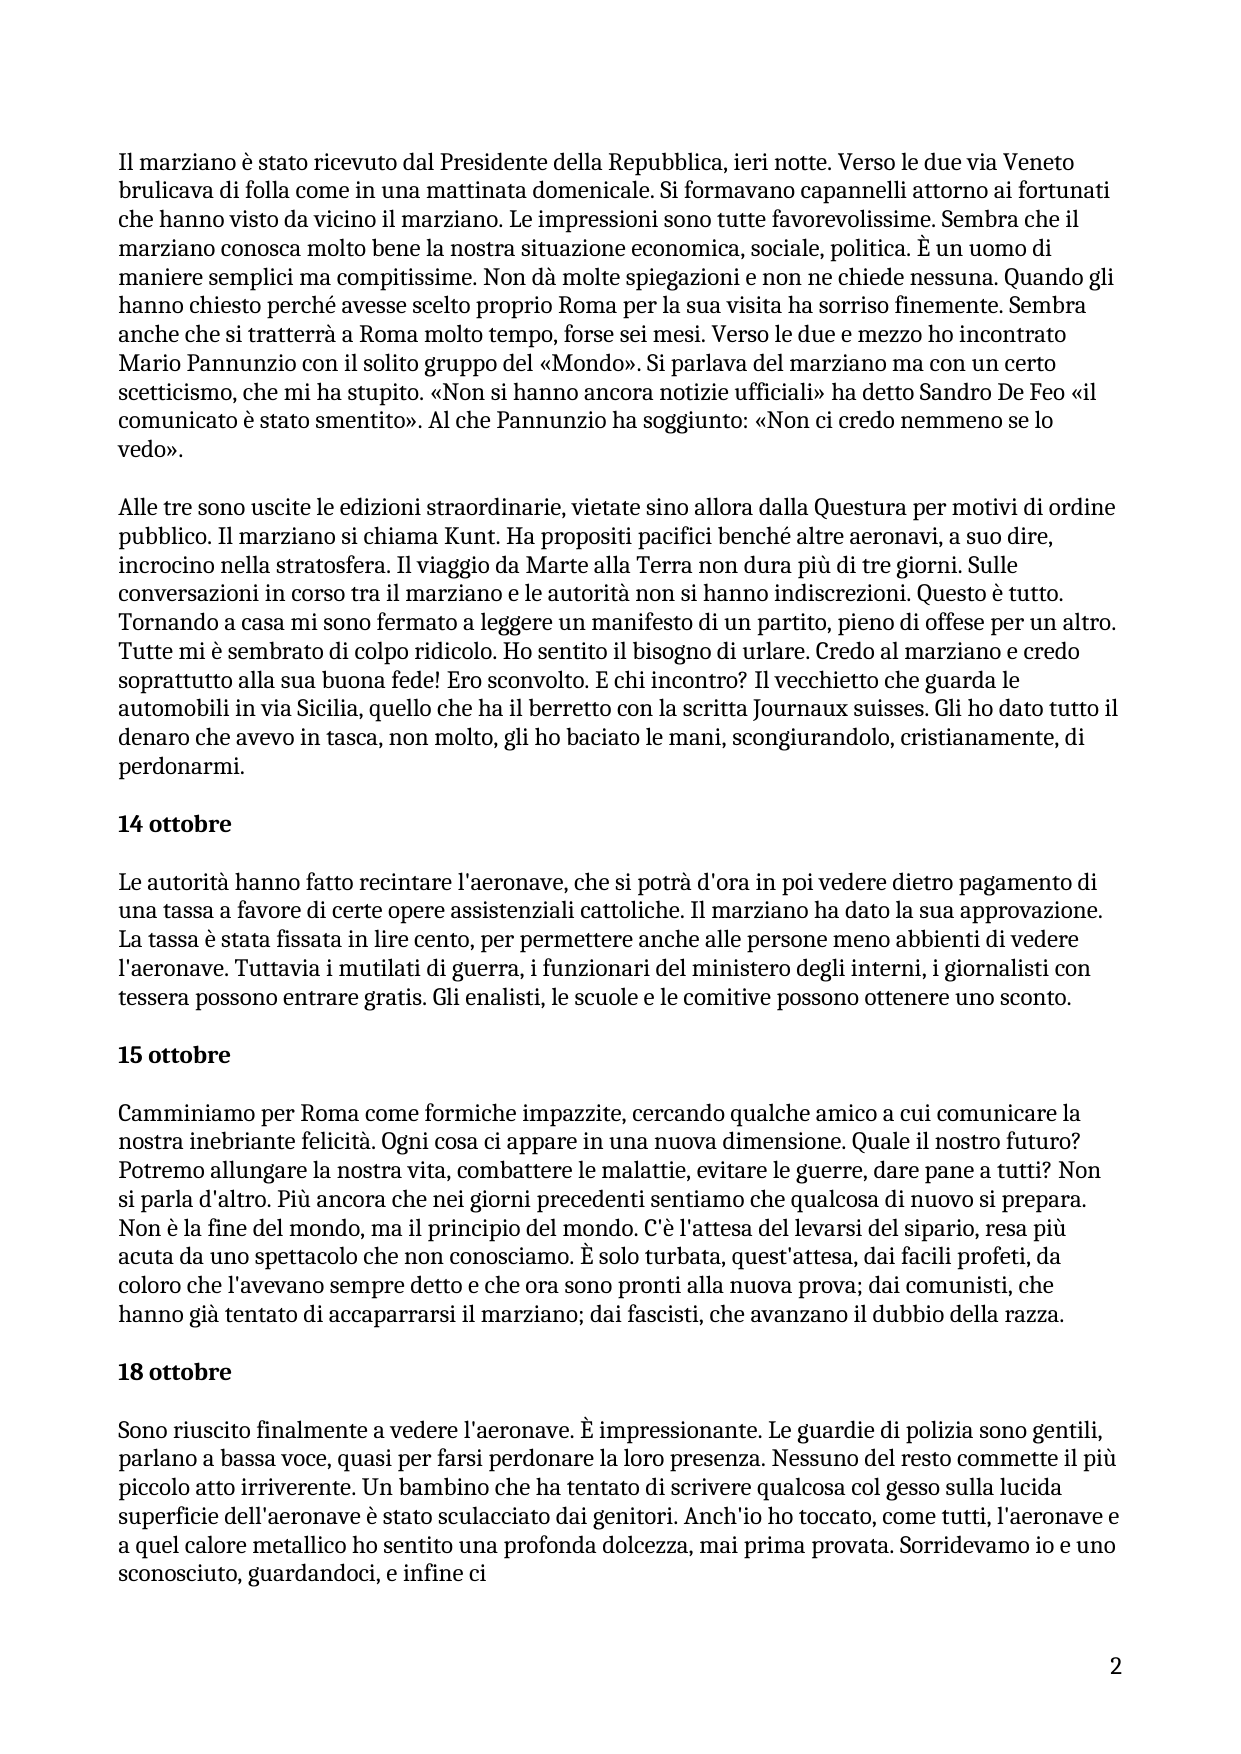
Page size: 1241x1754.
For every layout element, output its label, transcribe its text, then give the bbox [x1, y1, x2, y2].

text 18 ottobre [118, 1358, 1122, 1386]
text Alle tre sono uscite le edizioni straordinarie, vietate sino allora dalla Questura per motivi di ordine pubblico. Il marziano si chiama Kunt. Ha propositi pacifici benché altre aeronavi, a suo dire, incrocino nella stratosfera. Il viaggio da Marte alla Terra non dura più di tre giorni. Sulle conversazioni in corso tra il marziano e le autorità non si hanno indiscrezioni. Questo è tutto. Tornando a casa mi sono fermato a leggere un manifesto di un partito, pieno di offese per un altro. Tutte mi è sembrato di colpo ridicolo. Ho sentito il bisogno di urlare. Credo al marziano e credo soprattutto alla sua buona fede! Ero sconvolto. E chi incontro? Il vecchietto che guarda le automobili in via Sicilia, quello che ha il berretto con la scritta Journaux suisses. Gli ho dato tutto il denaro che avevo in tasca, non molto, gli ho baciato le mani, scongiurandolo, cristianamente, di perdonarmi. [118, 493, 1122, 781]
text 15 ottobre [118, 1041, 1122, 1069]
text Le autorità hanno fatto recintare l'aeronave, che si potrà d'ora in poi vedere dietro pagamento di una tassa a favore di certe opere assistenziali cattoliche. Il marziano ha dato la sua approvazione. La tassa è stata fissata in lire cento, per permettere anche alle persone meno abbienti di vedere l'aeronave. Tuttavia i mutilati di guerra, i funzionari del ministero degli interni, i giornalisti con tessera possono entrare gratis. Gli enalisti, le scuole e le comitive possono ottenere uno sconto. [118, 868, 1122, 1011]
text Il marziano è stato ricevuto dal Presidente della Repubblica, ieri notte. Verso le due via Veneto brulicava di folla come in una mattinata domenicale. Si formavano capannelli attorno ai fortunati che hanno visto da vicino il marziano. Le impressioni sono tutte favorevolissime. Sembra che il marziano conosca molto bene la nostra situazione economica, sociale, politica. È un uomo di maniere semplici ma compitissime. Non dà molte spiegazioni e non ne chiede nessuna. Quando gli hanno chiesto perché avesse scelto proprio Roma per la sua visita ha sorriso finemente. Sembra anche che si tratterrà a Roma molto tempo, forse sei mesi. Verso le due e mezzo ho incontrato Mario Pannunzio con il solito gruppo del «Mondo». Si parlava del marziano ma con un certo scetticismo, che mi ha stupito. «Non si hanno ancora notizie ufficiali» ha detto Sandro De Feo «il comunicato è stato smentito». Al che Pannunzio ha soggiunto: «Non ci credo nemmeno se lo vedo». [118, 148, 1122, 464]
text Sono riuscito finalmente a vedere l'aeronave. È impressionante. Le guardie di polizia sono gentili, parlano a bassa voce, quasi per farsi perdonare la loro presenza. Nessuno del resto commette il più piccolo atto irriverente. Un bambino che ha tentato di scrivere qualcosa col gesso sulla lucida superficie dell'aeronave è stato sculacciato dai genitori. Anch'io ho toccato, come tutti, l'aeronave e a quel calore metallico ho sentito una profonda dolcezza, mai prima provata. Sorridevamo io e uno sconosciuto, guardandoci, e infine ci [118, 1416, 1122, 1588]
text Camminiamo per Roma come formiche impazzite, cercando qualche amico a cui comunicare la nostra inebriante felicità. Ogni cosa ci appare in una nuova dimensione. Quale il nostro futuro? Potremo allungare la nostra vita, combattere le malattie, evitare le guerre, dare pane a tutti? Non si parla d'altro. Più ancora che nei giorni precedenti sentiamo che qualcosa di nuovo si prepara. Non è la fine del mondo, ma il principio del mondo. C'è l'attesa del levarsi del sipario, resa più acuta da uno spettacolo che non conosciamo. È solo turbata, quest'attesa, dai facili profeti, da coloro che l'avevano sempre detto e che ora sono pronti alla nuova prova; dai comunisti, che hanno già tentato di accaparrarsi il marziano; dai fascisti, che avanzano il dubbio della razza. [118, 1098, 1122, 1328]
text 14 ottobre [118, 810, 1122, 838]
